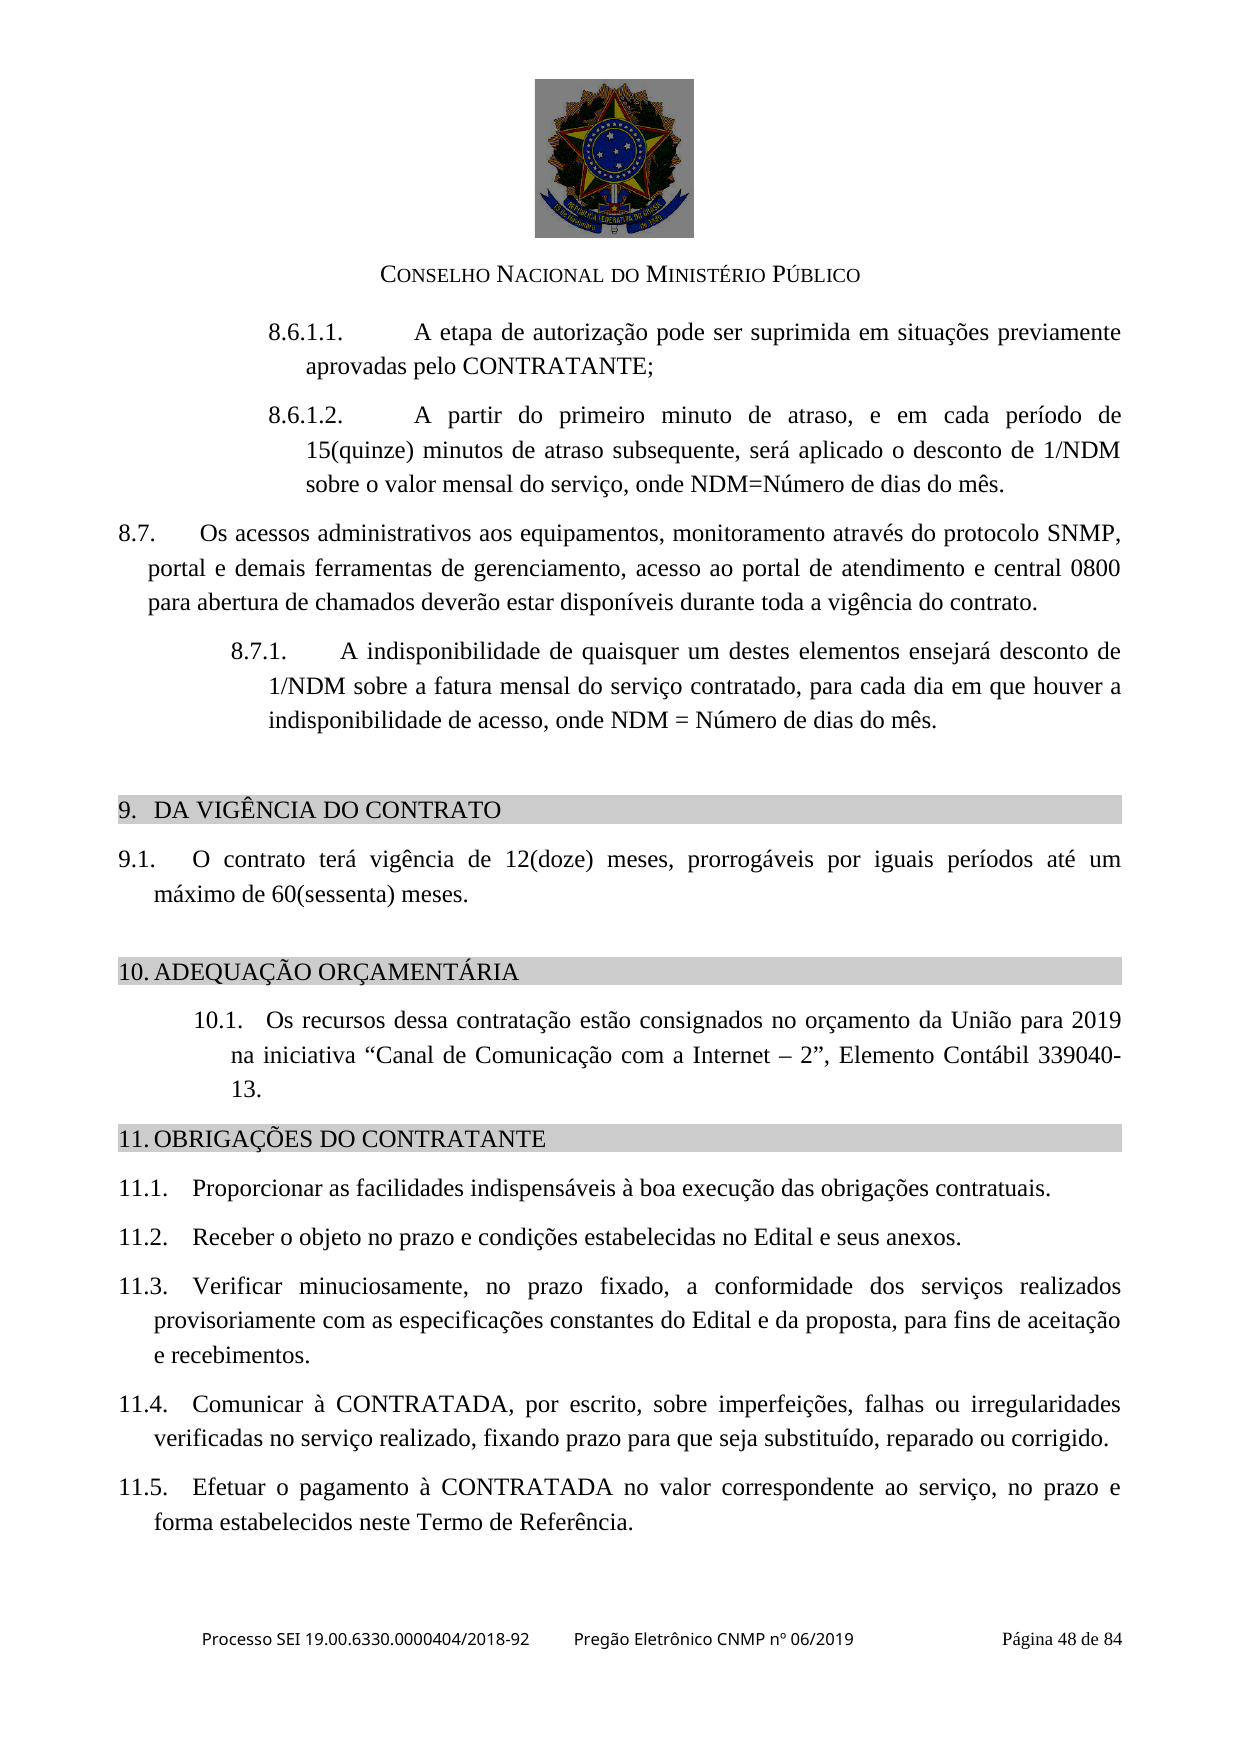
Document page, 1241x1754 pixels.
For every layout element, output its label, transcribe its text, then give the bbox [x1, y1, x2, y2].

list Verificar minuciosamente, no prazo fixado, a conformidade dos serviços realizados provisoriamente com as especificações constantes do Edital e da proposta, para fins de aceitação e recebimentos. [118, 1271, 1122, 1368]
list A partir do primeiro minuto de atraso, e em cada período de 15(quinze) minutos de atraso subsequente, será aplicado o desconto de 1/NDM sobre o valor mensal do serviço, onde NDM=Número de dias do mês. [268, 400, 1122, 498]
list Proporcionar as facilidades indispensáveis à boa execução das obrigações contratuais. [118, 1173, 1122, 1201]
list O contrato terá vigência de 12(doze) meses, prorrogáveis por iguais períodos até um máximo de 60(sessenta) meses. [118, 844, 1122, 907]
list A etapa de autorização pode ser suprimida em situações previamente aprovadas pelo CONTRATANTE; [268, 317, 1122, 380]
list Os acessos administrativos aos equipamentos, monitoramento através do protocolo SNMP, portal e demais ferramentas de gerenciamento, acesso ao portal de atendimento e central 0800 para abertura de chamados deverão estar disponíveis durante toda a vigência do contrato. [118, 518, 1122, 616]
list Efetuar o pagamento à CONTRATADA no valor correspondente ao serviço, no prazo e forma estabelecidos neste Termo de Referência. [118, 1472, 1122, 1536]
list Receber o objeto no prazo e condições estabelecidas no Edital e seus anexos. [118, 1222, 1122, 1251]
list Comunicar à CONTRATADA, por escrito, sobre imperfeições, falhas ou irregularidades verificadas no serviço realizado, fixando prazo para que seja substituído, reparado ou corrigido. [118, 1389, 1122, 1452]
list DA VIGÊNCIA DO CONTRATO [118, 795, 1122, 824]
list ADEQUAÇÃO ORÇAMENTÁRIA [118, 957, 1122, 985]
list A indisponibilidade de quaisquer um destes elementos ensejará desconto de 1/NDM sobre a fatura mensal do serviço contratado, para cada dia em que houver a indisponibilidade de acesso, onde NDM = Número de dias do mês. [231, 636, 1122, 734]
list OBRIGAÇÕES DO CONTRATANTE [118, 1124, 1122, 1152]
list Os recursos dessa contratação estão consignados no orçamento da União para 2019 na iniciativa “Canal de Comunicação com a Internet – 2”, Elemento Contábil 339040-13. [193, 1006, 1122, 1103]
